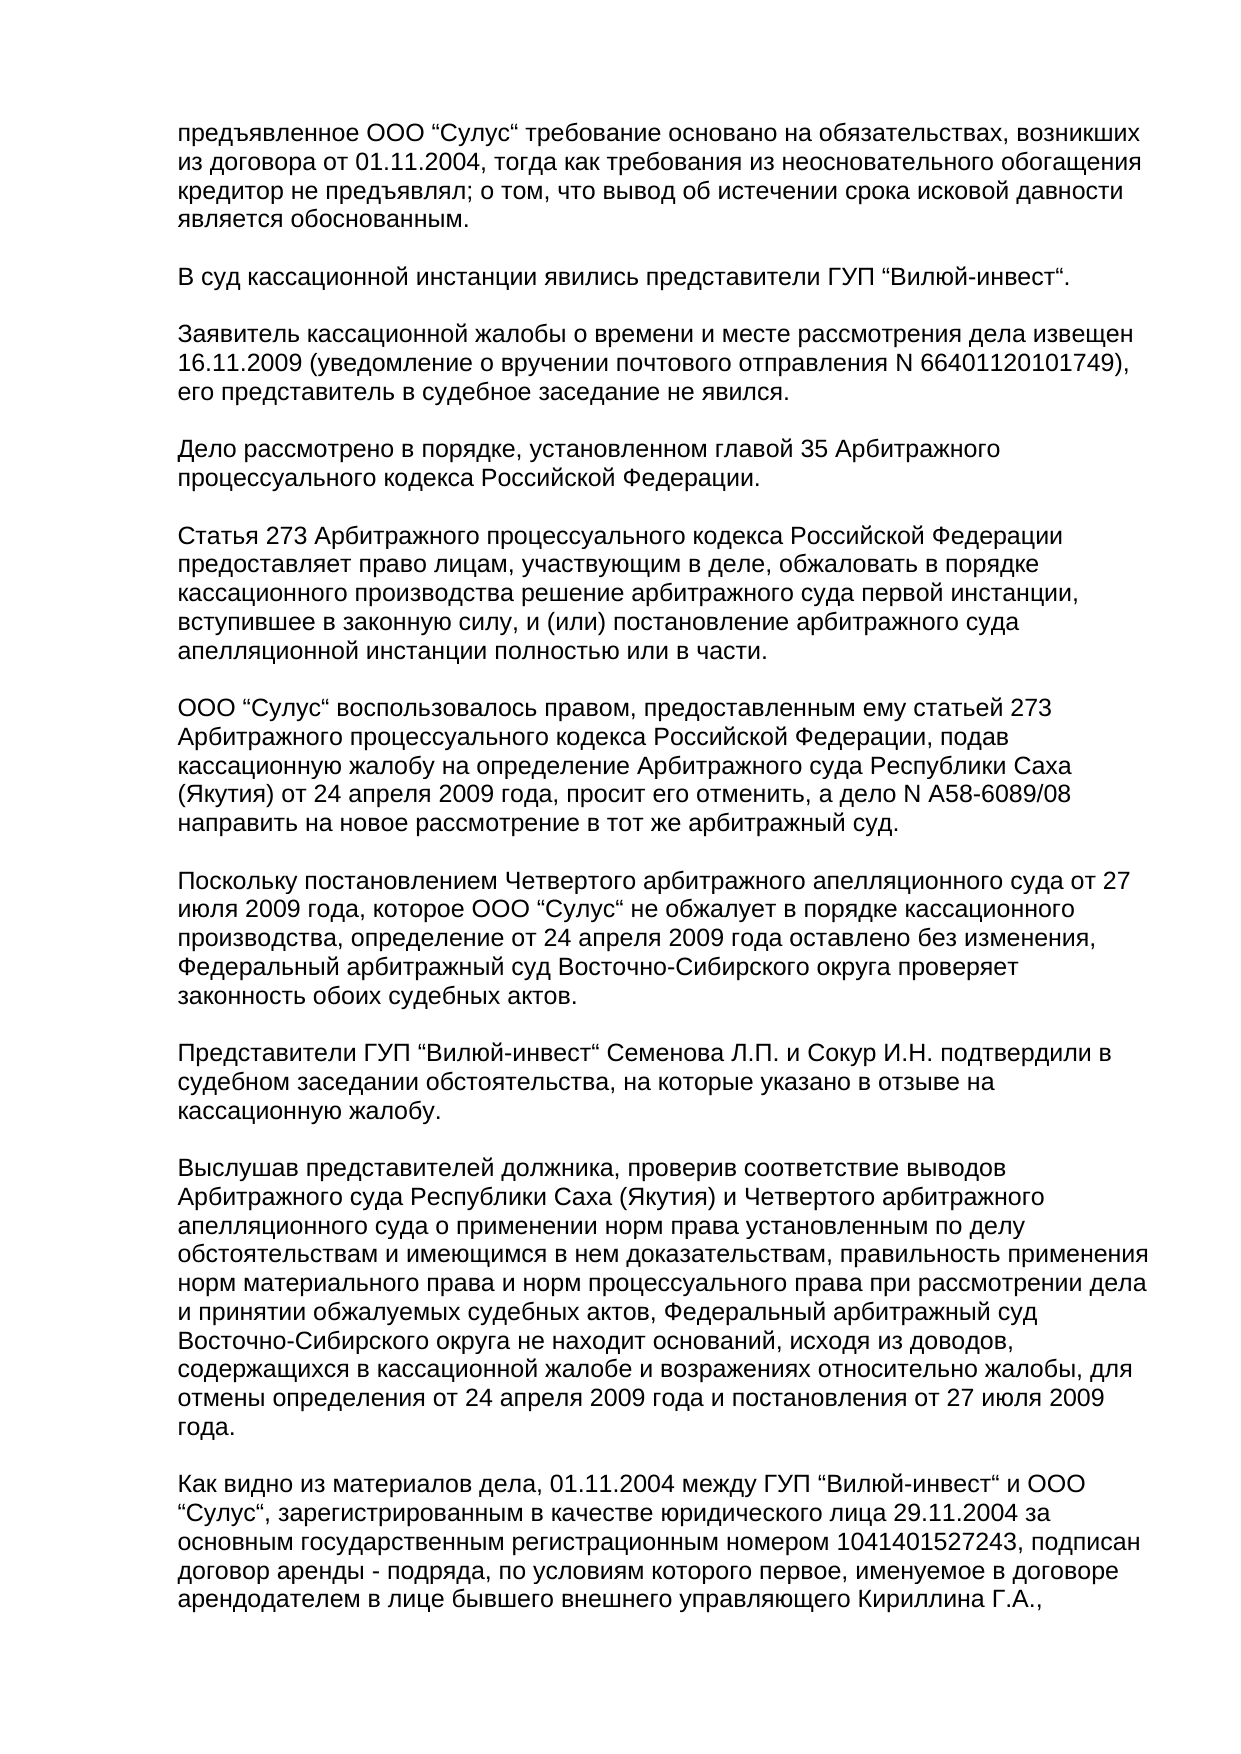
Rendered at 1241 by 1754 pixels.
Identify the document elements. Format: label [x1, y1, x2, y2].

text [177, 118, 1152, 1613]
